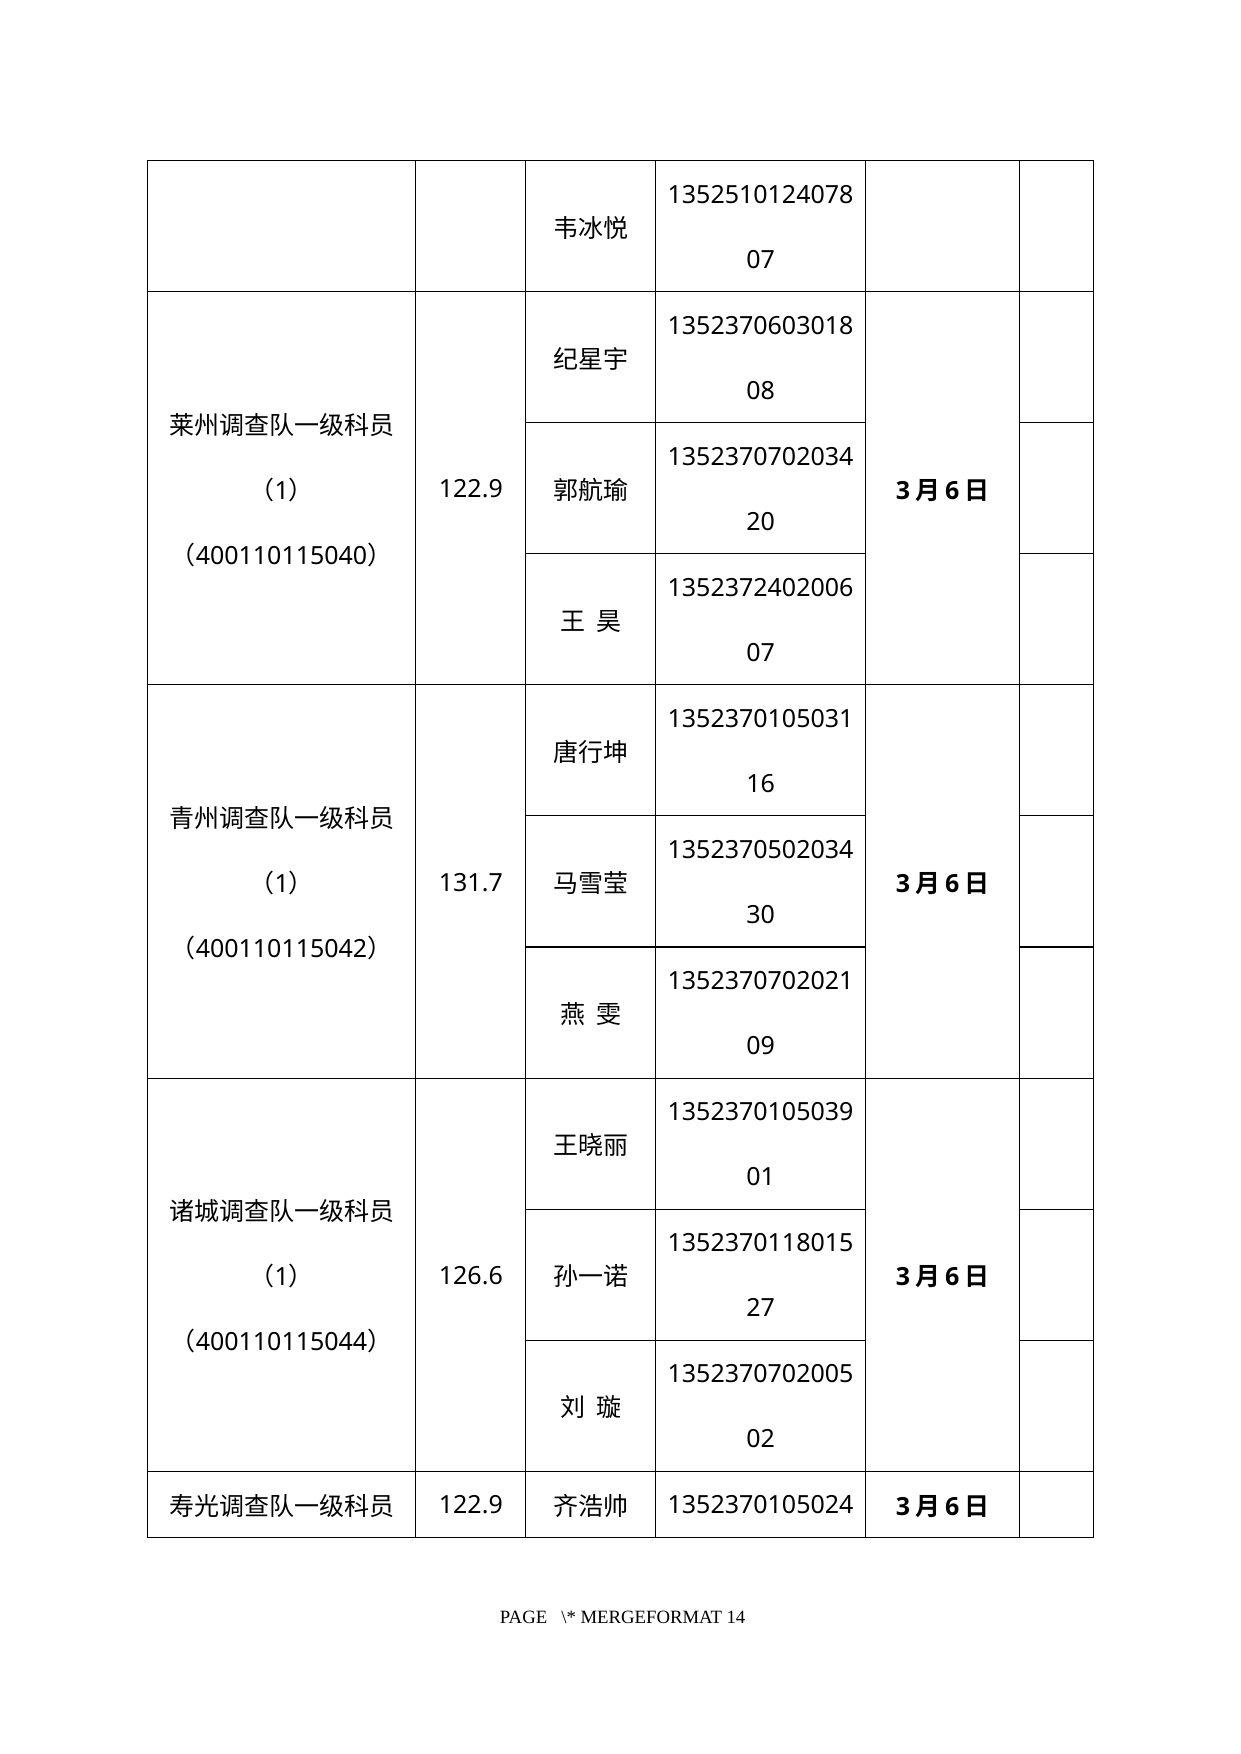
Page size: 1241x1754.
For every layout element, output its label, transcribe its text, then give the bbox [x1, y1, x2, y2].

table_cell 燕 雯 [526, 948, 655, 1077]
table_cell [1020, 1341, 1093, 1471]
table_cell 韦冰悦 [526, 161, 655, 291]
table_cell 135237010502405 [656, 1472, 865, 1537]
table_cell 马雪莹 [526, 816, 655, 946]
table_cell 青州调查队一级科员（1）（400110115042） [148, 685, 415, 1077]
table_cell [1020, 292, 1093, 422]
table_cell [1020, 948, 1093, 1077]
table_cell 131.7 [416, 685, 525, 1077]
table_cell 135237010503901 [656, 1079, 865, 1208]
table_cell 122.9 [416, 1472, 525, 1537]
table_cell 刘 璇 [526, 1341, 655, 1471]
table_cell 3月6日 [866, 685, 1019, 1077]
table_cell [1020, 423, 1093, 553]
table_cell 诸城调查队一级科员（1）（400110115044） [148, 1079, 415, 1471]
table_cell 135237011801527 [656, 1210, 865, 1339]
table_cell 3月6日 [866, 1079, 1019, 1471]
table_cell 王晓丽 [526, 1079, 655, 1208]
table_cell [1020, 1210, 1093, 1339]
table_cell 135237050203430 [656, 816, 865, 946]
table_cell [1020, 816, 1093, 946]
table_cell 135237010503116 [656, 685, 865, 815]
table_cell [1020, 554, 1093, 684]
table_cell [1020, 1079, 1093, 1208]
table_cell 王 昊 [526, 554, 655, 684]
table_cell [1020, 1472, 1093, 1537]
table_cell 纪星宇 [526, 292, 655, 422]
table_cell 郭航瑜 [526, 423, 655, 553]
table_cell 齐浩帅 [526, 1472, 655, 1537]
table_cell 135237070203420 [656, 423, 865, 553]
table_cell [1020, 685, 1093, 815]
table_cell 莱州调查队一级科员（1）（400110115040） [148, 292, 415, 684]
table_cell 135251012407807 [656, 161, 865, 291]
table_cell 135237070200502 [656, 1341, 865, 1471]
table_cell 135237060301808 [656, 292, 865, 422]
table_cell 唐行坤 [526, 685, 655, 815]
table_cell 3月6日 [866, 1472, 1019, 1537]
table_cell 122.9 [416, 292, 525, 684]
table_cell [1020, 161, 1093, 291]
table_cell 孙一诺 [526, 1210, 655, 1339]
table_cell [148, 1472, 415, 1537]
table_cell 3月6日 [866, 292, 1019, 684]
table_cell 135237070202109 [656, 948, 865, 1077]
table_cell 126.6 [416, 1079, 525, 1471]
table_cell 135237240200607 [656, 554, 865, 684]
